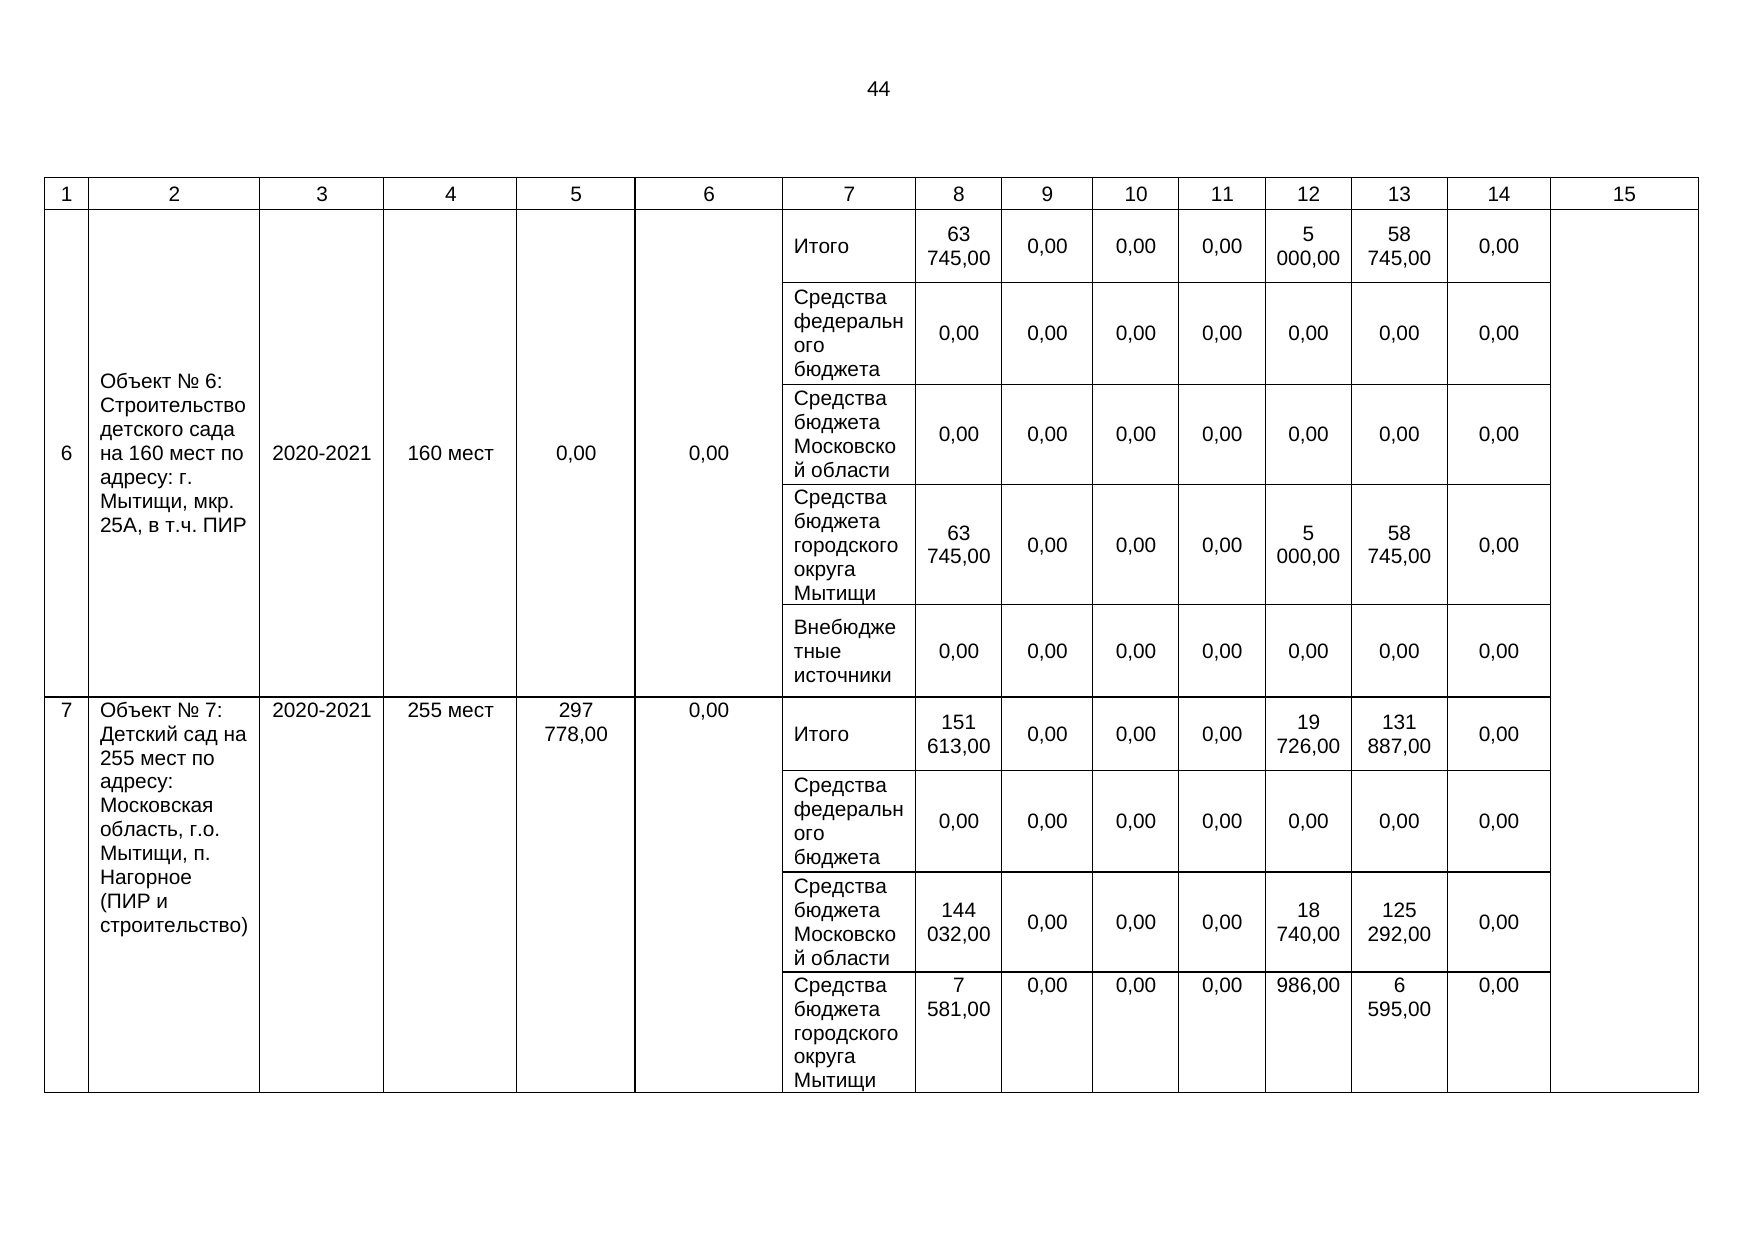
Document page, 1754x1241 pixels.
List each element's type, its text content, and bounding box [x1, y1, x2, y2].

table_cell 63 745,00 [916, 485, 1001, 604]
table_header 3 [260, 178, 383, 208]
table_cell 0,00 [1266, 283, 1351, 383]
table_cell Итого [783, 698, 915, 770]
table_header 12 [1266, 178, 1351, 208]
table_cell 0,00 [1448, 605, 1550, 696]
table_cell 0,00 [1179, 385, 1265, 483]
table_cell 0,00 [1002, 283, 1092, 383]
table_cell 0,00 [1093, 771, 1178, 871]
table_header 5 [517, 178, 634, 208]
table_cell 0,00 [1093, 283, 1178, 383]
table_cell 19 726,00 [1266, 698, 1351, 770]
table_cell 0,00 [1448, 283, 1550, 383]
table_cell 0,00 [1448, 771, 1550, 871]
table_cell Средства бюджета городского округа Мытищи [783, 973, 915, 1092]
table_cell 0,00 [1179, 485, 1265, 604]
table_cell 6 [45, 210, 88, 696]
table_cell 5 000,00 [1266, 485, 1351, 604]
table_cell 0,00 [916, 385, 1001, 483]
table_cell 2020-2021 [260, 698, 383, 1092]
table_cell 0,00 [1002, 210, 1092, 282]
table_cell 0,00 [1093, 873, 1178, 971]
table_header 1 [45, 178, 88, 208]
table_cell 0,00 [636, 698, 782, 1092]
table_cell 0,00 [1002, 605, 1092, 696]
table_cell 6 595,00 [1352, 973, 1447, 1092]
table_cell 0,00 [636, 210, 782, 696]
table_cell 0,00 [1448, 485, 1550, 604]
table_cell 0,00 [1002, 873, 1092, 971]
table_cell 297 778,00 [517, 698, 634, 1092]
table_cell 7 581,00 [916, 973, 1001, 1092]
table_cell 58 745,00 [1352, 485, 1447, 604]
table_cell 0,00 [1179, 283, 1265, 383]
table_cell 255 мест [384, 698, 516, 1092]
table_cell Средства федерального бюджета [783, 283, 915, 383]
table_cell 0,00 [1266, 605, 1351, 696]
table_cell 0,00 [1093, 605, 1178, 696]
table_cell Итого [783, 210, 915, 282]
table_cell Средства бюджета Московской области [783, 385, 915, 483]
table_cell 0,00 [916, 771, 1001, 871]
table_cell 0,00 [1093, 698, 1178, 770]
table_cell 0,00 [1179, 698, 1265, 770]
table_cell 0,00 [1093, 973, 1178, 1092]
table_cell 144 032,00 [916, 873, 1001, 971]
table_cell 0,00 [517, 210, 634, 696]
table_cell 63 745,00 [916, 210, 1001, 282]
table_cell 0,00 [1266, 771, 1351, 871]
table_cell 0,00 [1093, 485, 1178, 604]
table_cell 0,00 [1352, 605, 1447, 696]
table_cell 0,00 [1352, 771, 1447, 871]
table_cell 0,00 [1448, 973, 1550, 1092]
table_cell Объект № 7: Детский сад на 255 мест по адресу: Московская область, г.о. Мытищи, п. Нагорное (ПИР и строительство) [89, 698, 259, 1092]
table_cell 0,00 [1266, 385, 1351, 483]
table_cell 0,00 [1093, 210, 1178, 282]
table_header 7 [783, 178, 915, 208]
table_cell 0,00 [1352, 385, 1447, 483]
table_cell 0,00 [1002, 698, 1092, 770]
table_header 15 [1551, 178, 1698, 208]
table_cell 125 292,00 [1352, 873, 1447, 971]
table_header 10 [1093, 178, 1178, 208]
table_header 6 [636, 178, 782, 208]
table_cell 0,00 [1448, 698, 1550, 770]
table_cell Средства федерального бюджета [783, 771, 915, 871]
table_cell 0,00 [1179, 605, 1265, 696]
table_cell 0,00 [1352, 283, 1447, 383]
table_header 9 [1002, 178, 1092, 208]
table_cell 151 613,00 [916, 698, 1001, 770]
table_cell 58 745,00 [1352, 210, 1447, 282]
table_cell 0,00 [1448, 385, 1550, 483]
table_header 14 [1448, 178, 1550, 208]
table_cell 160 мест [384, 210, 516, 696]
table_cell 0,00 [1448, 873, 1550, 971]
table_cell 7 [45, 698, 88, 1092]
table_cell 2020-2021 [260, 210, 383, 696]
table_cell 0,00 [1093, 385, 1178, 483]
table_cell 0,00 [1179, 873, 1265, 971]
table_cell Объект № 6: Строительство детского сада на 160 мест по адресу: г. Мытищи, мкр. 25А, в т.ч. ПИР [89, 210, 259, 696]
table_cell 0,00 [1002, 485, 1092, 604]
table_cell 0,00 [1002, 771, 1092, 871]
table_header 13 [1352, 178, 1447, 208]
table_cell 0,00 [916, 283, 1001, 383]
table_cell 0,00 [1179, 771, 1265, 871]
table_cell 0,00 [1002, 973, 1092, 1092]
table_cell 5 000,00 [1266, 210, 1351, 282]
table_header 11 [1179, 178, 1265, 208]
table_cell 986,00 [1266, 973, 1351, 1092]
table_cell Средства бюджета Московской области [783, 873, 915, 971]
table_cell 131 887,00 [1352, 698, 1447, 770]
table_cell Внебюджетные источники [783, 605, 915, 696]
table_cell 0,00 [1179, 210, 1265, 282]
table_cell 0,00 [1002, 385, 1092, 483]
table_cell 0,00 [1448, 210, 1550, 282]
table_cell 18 740,00 [1266, 873, 1351, 971]
table_header 4 [384, 178, 516, 208]
table_cell 0,00 [1179, 973, 1265, 1092]
table_cell 0,00 [916, 605, 1001, 696]
table_header 2 [89, 178, 259, 208]
table_header 8 [916, 178, 1001, 208]
table_cell Средства бюджета городского округа Мытищи [783, 485, 915, 604]
